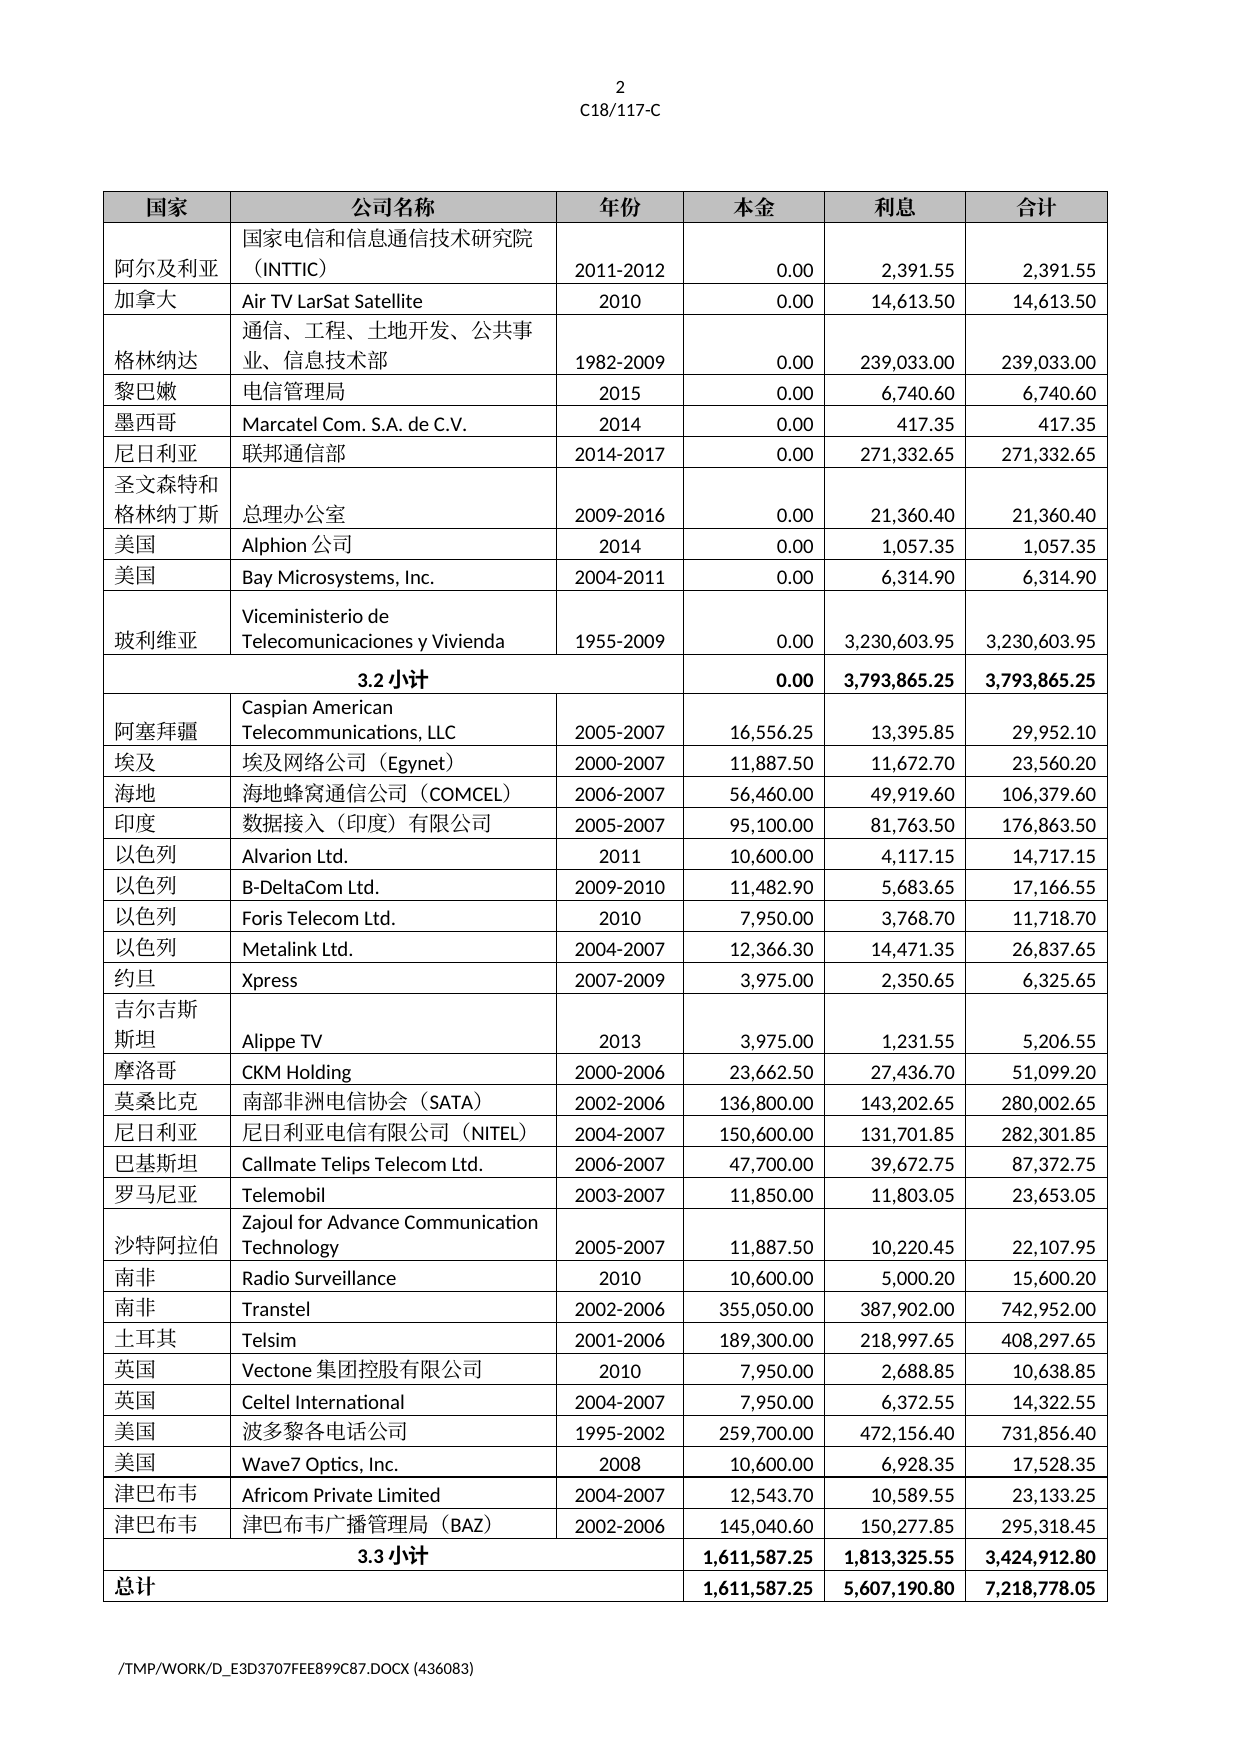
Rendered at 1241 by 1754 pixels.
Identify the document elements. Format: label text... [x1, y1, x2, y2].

table_cell 3,768.70 [825, 901, 965, 931]
table_cell 282,301.85 [966, 1116, 1107, 1146]
table_cell Bay Microsystems, Inc. [231, 560, 556, 590]
table_cell 0.00 [684, 284, 824, 313]
table_cell 0.00 [684, 315, 824, 374]
table_cell 2007-2009 [557, 963, 683, 992]
table_cell 2011-2012 [557, 223, 683, 282]
table_cell Telemobil [231, 1178, 556, 1208]
table_cell 239,033.00 [966, 315, 1107, 374]
table_cell 23,653.05 [966, 1178, 1107, 1208]
table_cell 47,700.00 [684, 1147, 824, 1177]
table_cell 埃及 [104, 746, 230, 776]
table_cell 阿尔及利亚 [104, 223, 230, 282]
table_cell 239,033.00 [825, 315, 965, 374]
table_cell 17,528.35 [966, 1447, 1107, 1476]
table_cell 49,919.60 [825, 777, 965, 807]
table_cell Alippe TV [231, 994, 556, 1053]
table_cell Metalink Ltd. [231, 932, 556, 962]
table_cell 280,002.65 [966, 1085, 1107, 1115]
table_cell 81,763.50 [825, 808, 965, 838]
table_cell 沙特阿拉伯 [104, 1209, 230, 1260]
table_cell 3,230,603.95 [966, 591, 1107, 654]
table_cell 罗马尼亚 [104, 1178, 230, 1208]
table_cell 0.00 [684, 223, 824, 282]
table_cell 6,325.65 [966, 963, 1107, 992]
table_cell 10,220.45 [825, 1209, 965, 1260]
table_cell 总计 [104, 1571, 683, 1601]
table_cell 0.00 [684, 468, 824, 528]
table_cell 56,460.00 [684, 777, 824, 807]
table_cell 145,040.60 [684, 1509, 824, 1538]
table_cell 国家电信和信息通信技术研究院（INTTIC） [231, 223, 556, 282]
table_cell 2004-2007 [557, 932, 683, 962]
table_cell 136,800.00 [684, 1085, 824, 1115]
table_cell 14,322.55 [966, 1385, 1107, 1414]
table_cell 472,156.40 [825, 1416, 965, 1446]
table_cell 2,350.65 [825, 963, 965, 992]
table_header 本金 [684, 192, 824, 222]
table_cell 1,057.35 [825, 529, 965, 559]
table_cell 3.3小计 [104, 1539, 683, 1569]
table_cell 3,793,865.25 [825, 655, 965, 693]
table_cell 2004-2007 [557, 1478, 683, 1507]
table_cell 87,372.75 [966, 1147, 1107, 1177]
table_cell 11,850.00 [684, 1178, 824, 1208]
table_cell 0.00 [684, 375, 824, 405]
table_cell Alvarion Ltd. [231, 839, 556, 869]
table_cell 津巴布韦广播管理局（BAZ） [231, 1509, 556, 1538]
table_cell Caspian American Telecommunications, LLC [231, 694, 556, 745]
table_cell 6,314.90 [966, 560, 1107, 590]
table_cell B-DeltaCom Ltd. [231, 870, 556, 900]
table_header 利息 [825, 192, 965, 222]
table_cell 南非 [104, 1292, 230, 1322]
table_cell 莫桑比克 [104, 1085, 230, 1115]
table_cell 3,424,912.80 [966, 1539, 1107, 1569]
table_header 合计 [966, 192, 1107, 222]
table_cell 14,471.35 [825, 932, 965, 962]
table_cell 731,856.40 [966, 1416, 1107, 1446]
table_cell 23,662.50 [684, 1054, 824, 1084]
table_cell 以色列 [104, 901, 230, 931]
table_cell 2002-2006 [557, 1292, 683, 1322]
table_cell 数据接入（印度）有限公司 [231, 808, 556, 838]
table_cell 阿塞拜疆 [104, 694, 230, 745]
table_cell 39,672.75 [825, 1147, 965, 1177]
table_cell 土耳其 [104, 1323, 230, 1353]
table_cell 2002-2006 [557, 1509, 683, 1538]
table_cell 26,837.65 [966, 932, 1107, 962]
table_cell 16,556.25 [684, 694, 824, 745]
table_cell 尼日利亚 [104, 437, 230, 467]
table_cell 176,863.50 [966, 808, 1107, 838]
table_cell 印度 [104, 808, 230, 838]
table_cell 150,277.85 [825, 1509, 965, 1538]
table_cell 13,395.85 [825, 694, 965, 745]
table_cell Celtel International [231, 1385, 556, 1414]
table_cell 11,803.05 [825, 1178, 965, 1208]
table_cell 95,100.00 [684, 808, 824, 838]
table_cell 14,613.50 [966, 284, 1107, 313]
table_cell 1,611,587.25 [684, 1571, 824, 1601]
table_cell Africom Private Limited [231, 1478, 556, 1507]
table_cell 10,589.55 [825, 1478, 965, 1507]
table_cell 墨西哥 [104, 406, 230, 436]
table_cell 1955-2009 [557, 591, 683, 654]
table_cell 美国 [104, 1416, 230, 1446]
table_cell 27,436.70 [825, 1054, 965, 1084]
table_cell 加拿大 [104, 284, 230, 313]
table_cell 以色列 [104, 932, 230, 962]
table_cell 摩洛哥 [104, 1054, 230, 1084]
table_cell 0.00 [684, 655, 824, 693]
table_cell 总理办公室 [231, 468, 556, 528]
table_cell 10,600.00 [684, 1261, 824, 1291]
table_cell 南部非洲电信协会（SATA） [231, 1085, 556, 1115]
table_cell Zajoul for Advance Communication Technology [231, 1209, 556, 1260]
table_cell 2010 [557, 901, 683, 931]
table_cell 玻利维亚 [104, 591, 230, 654]
table_cell Callmate Telips Telecom Ltd. [231, 1147, 556, 1177]
table_cell 11,482.90 [684, 870, 824, 900]
table_cell 南非 [104, 1261, 230, 1291]
table_cell 355,050.00 [684, 1292, 824, 1322]
table_cell 5,206.55 [966, 994, 1107, 1053]
table_cell 2009-2016 [557, 468, 683, 528]
table_cell Air TV LarSat Satellite [231, 284, 556, 313]
table_cell 圣文森特和格林纳丁斯 [104, 468, 230, 528]
table_cell 2008 [557, 1447, 683, 1476]
table_cell 5,607,190.80 [825, 1571, 965, 1601]
table_cell Viceministerio de Telecomunicaciones y Vivienda [231, 591, 556, 654]
table_cell 2,391.55 [825, 223, 965, 282]
table_cell 2010 [557, 284, 683, 313]
table_cell 巴基斯坦 [104, 1147, 230, 1177]
table_cell 11,718.70 [966, 901, 1107, 931]
table_cell 10,600.00 [684, 839, 824, 869]
table_cell 2000-2006 [557, 1054, 683, 1084]
table_cell 150,600.00 [684, 1116, 824, 1146]
table_cell 417.35 [966, 406, 1107, 436]
table_cell 189,300.00 [684, 1323, 824, 1353]
table_cell 143,202.65 [825, 1085, 965, 1115]
table_cell 7,218,778.05 [966, 1571, 1107, 1601]
table_cell 津巴布韦 [104, 1509, 230, 1538]
table_cell 2009-2010 [557, 870, 683, 900]
table_cell 2014-2017 [557, 437, 683, 467]
table_cell 7,950.00 [684, 1354, 824, 1384]
table_cell 黎巴嫩 [104, 375, 230, 405]
table_cell 2000-2007 [557, 746, 683, 776]
table_cell 联邦通信部 [231, 437, 556, 467]
table_cell 2010 [557, 1354, 683, 1384]
table_cell 271,332.65 [966, 437, 1107, 467]
table_cell 1995-2002 [557, 1416, 683, 1446]
table_cell 电信管理局 [231, 375, 556, 405]
table_cell 2001-2006 [557, 1323, 683, 1353]
table_cell 2006-2007 [557, 777, 683, 807]
table_cell 11,672.70 [825, 746, 965, 776]
table_cell 10,600.00 [684, 1447, 824, 1476]
table_cell 2004-2007 [557, 1385, 683, 1414]
table_cell 海地 [104, 777, 230, 807]
table_cell 埃及网络公司（Egynet） [231, 746, 556, 776]
table_cell 1,231.55 [825, 994, 965, 1053]
table_cell 0.00 [684, 591, 824, 654]
table_cell 6,372.55 [825, 1385, 965, 1414]
table_cell 2004-2011 [557, 560, 683, 590]
table_cell 格林纳达 [104, 315, 230, 374]
table_cell 271,332.65 [825, 437, 965, 467]
table_cell 约旦 [104, 963, 230, 992]
table_cell 2005-2007 [557, 1209, 683, 1260]
table_cell 218,997.65 [825, 1323, 965, 1353]
table_cell 295,318.45 [966, 1509, 1107, 1538]
table_cell 0.00 [684, 529, 824, 559]
table_cell 10,638.85 [966, 1354, 1107, 1384]
table_cell 12,543.70 [684, 1478, 824, 1507]
table_cell 3,975.00 [684, 963, 824, 992]
table_cell 3.2小计 [104, 655, 683, 693]
table_cell 2004-2007 [557, 1116, 683, 1146]
table_cell 417.35 [825, 406, 965, 436]
table_cell Alphion公司 [231, 529, 556, 559]
table_cell 尼日利亚电信有限公司（NITEL） [231, 1116, 556, 1146]
table_cell 11,887.50 [684, 746, 824, 776]
table_cell 742,952.00 [966, 1292, 1107, 1322]
table_cell 21,360.40 [966, 468, 1107, 528]
table_header 国家 [104, 192, 230, 222]
table_cell 23,560.20 [966, 746, 1107, 776]
table_cell 0.00 [684, 406, 824, 436]
table_cell 22,107.95 [966, 1209, 1107, 1260]
table_cell 6,740.60 [966, 375, 1107, 405]
table_cell 2006-2007 [557, 1147, 683, 1177]
table_cell 2003-2007 [557, 1178, 683, 1208]
table_cell 14,717.15 [966, 839, 1107, 869]
table_cell 408,297.65 [966, 1323, 1107, 1353]
table_cell 17,166.55 [966, 870, 1107, 900]
table_cell 2005-2007 [557, 808, 683, 838]
table_cell 21,360.40 [825, 468, 965, 528]
table_cell Foris Telecom Ltd. [231, 901, 556, 931]
table_cell Radio Surveillance [231, 1261, 556, 1291]
table_cell 美国 [104, 529, 230, 559]
table_header 公司名称 [231, 192, 556, 222]
table_cell 131,701.85 [825, 1116, 965, 1146]
table_cell 259,700.00 [684, 1416, 824, 1446]
table_cell 以色列 [104, 870, 230, 900]
table_cell 0.00 [684, 437, 824, 467]
table_cell 2013 [557, 994, 683, 1053]
table_cell 2015 [557, 375, 683, 405]
table_cell Marcatel Com. S.A. de C.V. [231, 406, 556, 436]
table_cell 6,740.60 [825, 375, 965, 405]
table_cell 106,379.60 [966, 777, 1107, 807]
table_cell 英国 [104, 1385, 230, 1414]
table_cell 0.00 [684, 560, 824, 590]
table_cell 3,793,865.25 [966, 655, 1107, 693]
table_cell 5,000.20 [825, 1261, 965, 1291]
table_cell 51,099.20 [966, 1054, 1107, 1084]
table_cell 英国 [104, 1354, 230, 1384]
table_cell 尼日利亚 [104, 1116, 230, 1146]
table_cell 5,683.65 [825, 870, 965, 900]
table_cell 1,611,587.25 [684, 1539, 824, 1569]
table_cell 3,230,603.95 [825, 591, 965, 654]
table_cell 吉尔吉斯 斯坦 [104, 994, 230, 1053]
table_cell 12,366.30 [684, 932, 824, 962]
table_cell 15,600.20 [966, 1261, 1107, 1291]
table_cell 11,887.50 [684, 1209, 824, 1260]
table_cell 2005-2007 [557, 694, 683, 745]
table_cell 7,950.00 [684, 901, 824, 931]
table_cell 美国 [104, 1447, 230, 1476]
table_cell Transtel [231, 1292, 556, 1322]
table_cell 1982-2009 [557, 315, 683, 374]
table_cell 7,950.00 [684, 1385, 824, 1414]
table_cell Telsim [231, 1323, 556, 1353]
table_cell 1,813,325.55 [825, 1539, 965, 1569]
table_cell 2011 [557, 839, 683, 869]
table_cell 6,928.35 [825, 1447, 965, 1476]
table_cell 1,057.35 [966, 529, 1107, 559]
table_cell 2,391.55 [966, 223, 1107, 282]
table_cell 3,975.00 [684, 994, 824, 1053]
table_cell 以色列 [104, 839, 230, 869]
table_cell 2014 [557, 529, 683, 559]
table_cell 4,117.15 [825, 839, 965, 869]
table_cell 美国 [104, 560, 230, 590]
table_cell 14,613.50 [825, 284, 965, 313]
table_cell Vectone集团控股有限公司 [231, 1354, 556, 1384]
table_cell 29,952.10 [966, 694, 1107, 745]
table_cell 2002-2006 [557, 1085, 683, 1115]
table_cell Xpress [231, 963, 556, 992]
table_cell CKM Holding [231, 1054, 556, 1084]
table_cell 2010 [557, 1261, 683, 1291]
table_cell 通信、工程、土地开发、公共事业、信息技术部 [231, 315, 556, 374]
table_cell 海地蜂窝通信公司（COMCEL） [231, 777, 556, 807]
table_cell Wave7 Optics, Inc. [231, 1447, 556, 1476]
table_cell 2014 [557, 406, 683, 436]
table_cell 387,902.00 [825, 1292, 965, 1322]
table_cell 6,314.90 [825, 560, 965, 590]
table_header 年份 [557, 192, 683, 222]
table_cell 2,688.85 [825, 1354, 965, 1384]
table_cell 津巴布韦 [104, 1478, 230, 1507]
table_cell 23,133.25 [966, 1478, 1107, 1507]
table_cell 波多黎各电话公司 [231, 1416, 556, 1446]
